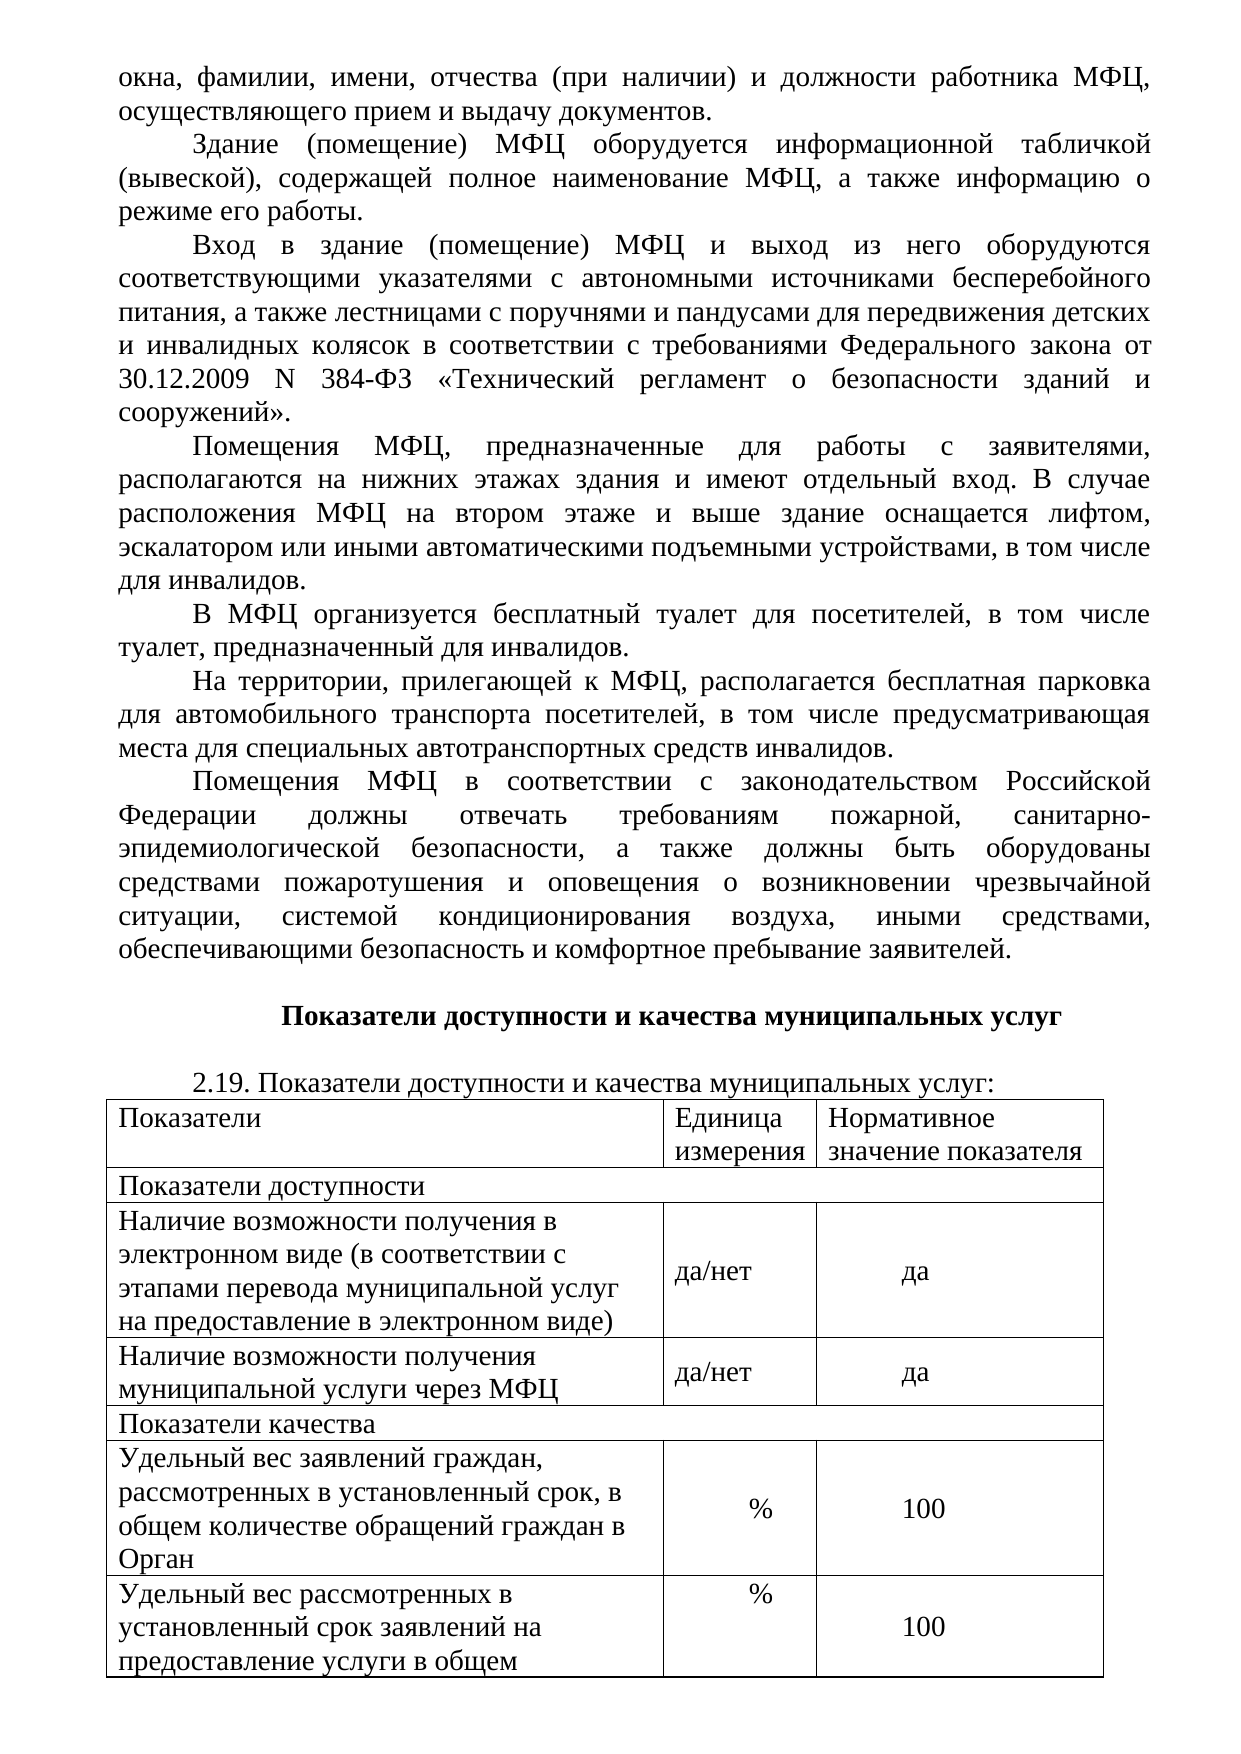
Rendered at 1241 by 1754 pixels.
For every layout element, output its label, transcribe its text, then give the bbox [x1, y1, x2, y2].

table_cell Наличие возможности получения муниципальной услуги через МФЦ [107, 1338, 663, 1405]
text Вход в здание (помещение) МФЦ и выход из него оборудуются соответствующими указателями с автономными источниками бесперебойного питания, а также лестницами с поручнями и пандусами для передвижения детских и инвалидных колясок в соответствии с требованиями Федерального закона от 30.12.2009 N 384-ФЗ «Технический регламент о безопасности зданий и сооружений». [118, 227, 1152, 428]
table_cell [107, 1576, 663, 1676]
table_cell 100 [817, 1576, 1103, 1676]
table_header Показатели [107, 1100, 663, 1167]
text На территории, прилегающей к МФЦ, располагается бесплатная парковка для автомобильного транспорта посетителей, в том числе предусматривающая места для специальных автотранспортных средств инвалидов. [118, 663, 1152, 763]
text Помещения МФЦ в соответствии с законодательством Российской Федерации должны отвечать требованиям пожарной, санитарно-эпидемиологической безопасности, а также должны быть оборудованы средствами пожаротушения и оповещения о возникновении чрезвычайной ситуации, системой кондиционирования воздуха, иными средствами, обеспечивающими безопасность и комфортное пребывание заявителей. [118, 763, 1152, 965]
table_cell да/нет [664, 1338, 816, 1405]
table_cell да [817, 1338, 1103, 1405]
text В МФЦ организуется бесплатный туалет для посетителей, в том числе туалет, предназначенный для инвалидов. [118, 596, 1152, 663]
table_cell % [664, 1576, 816, 1676]
text 2.19. Показатели доступности и качества муниципальных услуг: [118, 1065, 1152, 1099]
table_header Единица измерения [664, 1100, 816, 1167]
table_header Нормативное значение показателя [817, 1100, 1103, 1167]
text Показатели доступности и качества муниципальных услуг [118, 998, 1152, 1032]
text Здание (помещение) МФЦ оборудуется информационной табличкой (вывеской), содержащей полное наименование МФЦ, а также информацию о режиме его работы. [118, 126, 1152, 227]
table_cell да [817, 1203, 1103, 1337]
table_cell Удельный вес заявлений граждан, рассмотренных в установленный срок, в общем количестве обращений граждан в Орган [107, 1441, 663, 1575]
table_cell % [664, 1441, 816, 1575]
table_cell Наличие возможности получения в электронном виде (в соответствии с этапами перевода муниципальной услуг на предоставление в электронном виде) [107, 1203, 663, 1337]
table_cell Показатели качества [107, 1406, 1103, 1439]
table_cell Показатели доступности [107, 1168, 1103, 1202]
table_cell да/нет [664, 1203, 816, 1337]
text Помещения МФЦ, предназначенные для работы с заявителями, располагаются на нижних этажах здания и имеют отдельный вход. В случае расположения МФЦ на втором этаже и выше здание оснащается лифтом, эскалатором или иными автоматическими подъемными устройствами, в том числе для инвалидов. [118, 428, 1152, 596]
table_cell 100 [817, 1441, 1103, 1575]
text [118, 59, 1152, 126]
